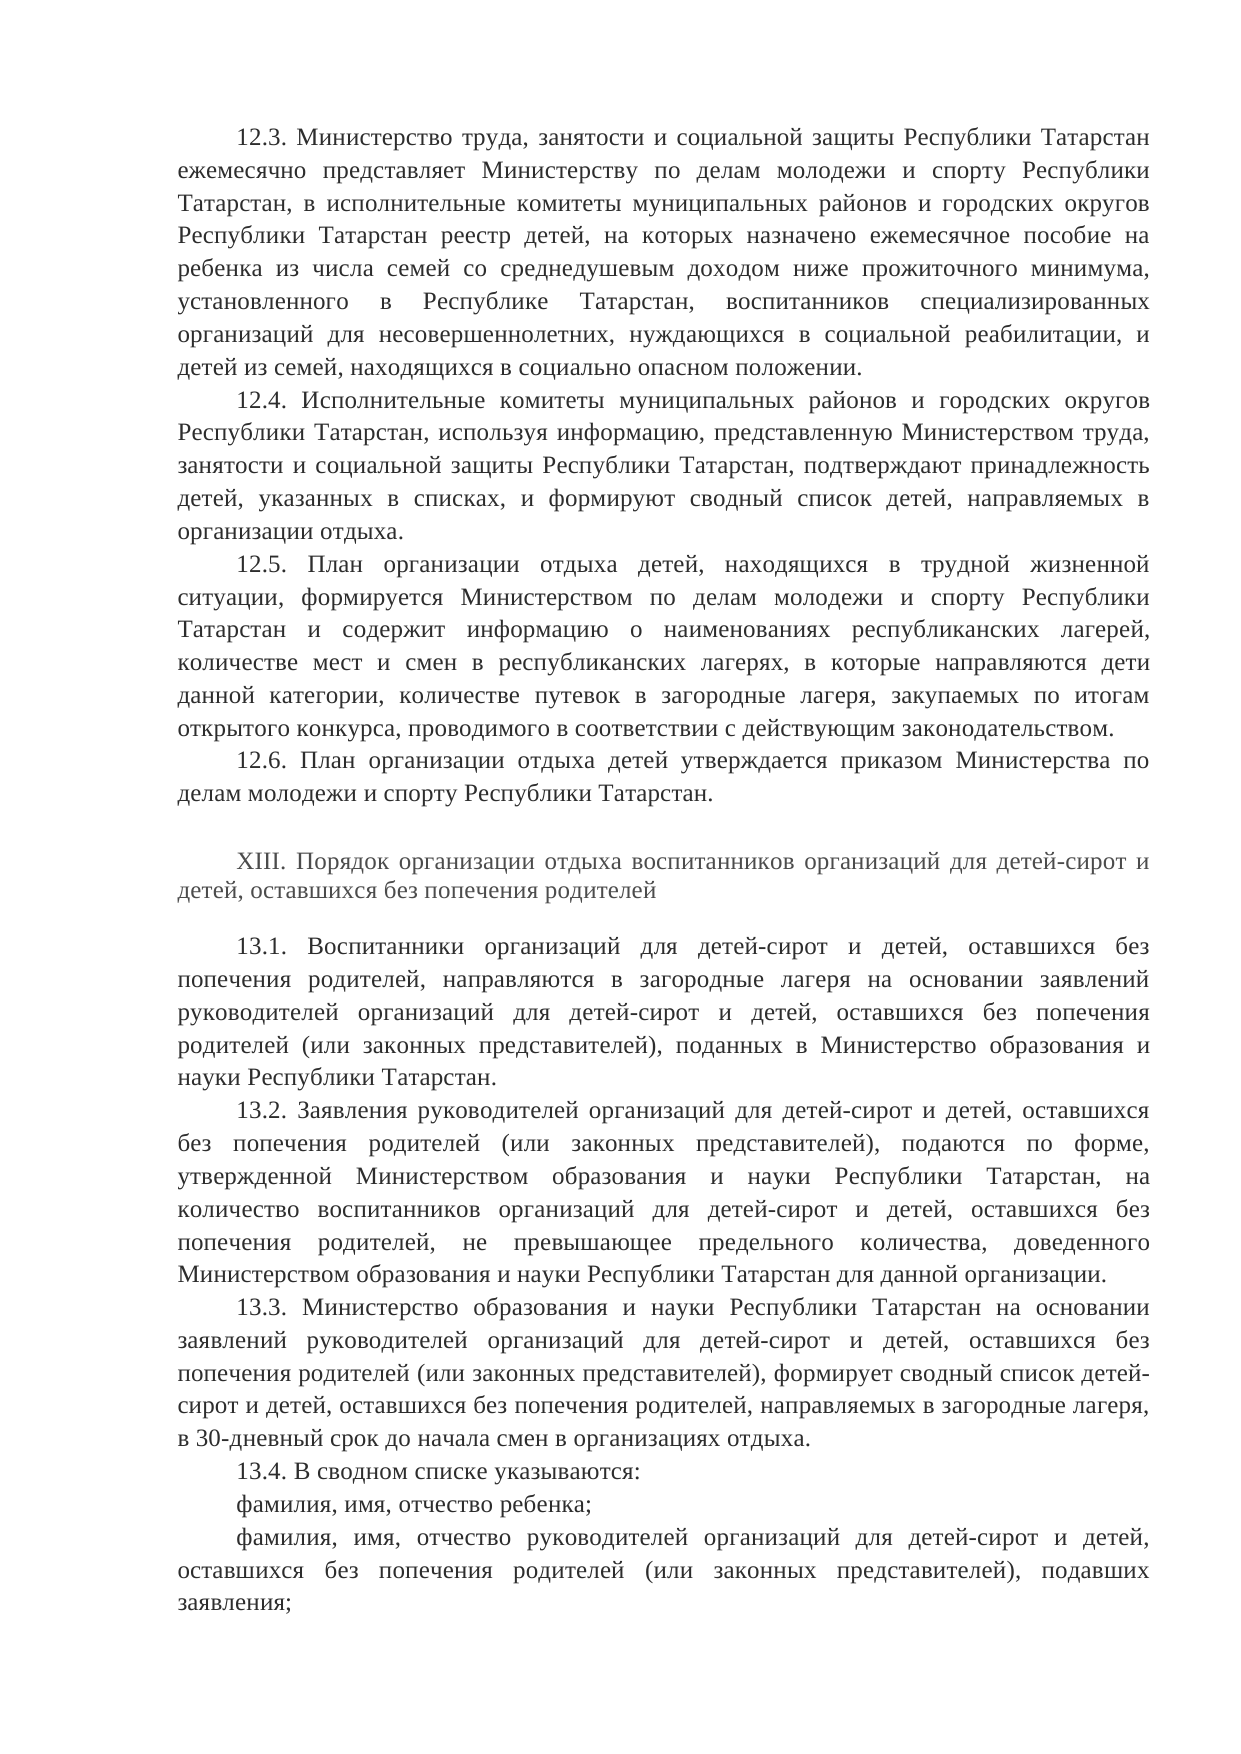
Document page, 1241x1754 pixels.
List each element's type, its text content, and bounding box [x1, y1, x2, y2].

text 12.6. План организации отдыха детей утверждается приказом Министерства по делам молодежи и спорту Республики Татарстан. [177, 742, 1152, 807]
text 12.4. Исполнительные комитеты муниципальных районов и городских округов Республики Татарстан, используя информацию, представленную Министерством труда, занятости и социальной защиты Республики Татарстан, подтверждают принадлежность детей, указанных в списках, и формируют сводный список детей, направляемых в организации отдыха. [177, 381, 1152, 545]
text фамилия, имя, отчество ребенка; [177, 1485, 1152, 1518]
text XIII. Порядок организации отдыха воспитанников организаций для детей-сирот и детей, оставшихся без попечения родителей [177, 846, 1152, 904]
text 13.4. В сводном списке указываются: [177, 1452, 1152, 1485]
text 12.5. План организации отдыха детей, находящихся в трудной жизненной ситуации, формируется Министерством по делам молодежи и спорту Республики Татарстан и содержит информацию о наименованиях республиканских лагерей, количестве мест и смен в республиканских лагерях, в которые направляются дети данной категории, количестве путевок в загородные лагеря, закупаемых по итогам открытого конкурса, проводимого в соответствии с действующим законодательством. [177, 545, 1152, 742]
text 13.2. Заявления руководителей организаций для детей-сирот и детей, оставшихся без попечения родителей (или законных представителей), подаются по форме, утвержденной Министерством образования и науки Республики Татарстан, на количество воспитанников организаций для детей-сирот и детей, оставшихся без попечения родителей, не превышающее предельного количества, доведенного Министерством образования и науки Республики Татарстан для данной организации. [177, 1091, 1152, 1288]
text фамилия, имя, отчество руководителей организаций для детей-сирот и детей, оставшихся без попечения родителей (или законных представителей), подавших заявления; [177, 1518, 1152, 1616]
text 13.1. Воспитанники организаций для детей-сирот и детей, оставшихся без попечения родителей, направляются в загородные лагеря на основании заявлений руководителей организаций для детей-сирот и детей, оставшихся без попечения родителей (или законных представителей), поданных в Министерство образования и науки Республики Татарстан. [177, 927, 1152, 1091]
text 13.3. Министерство образования и науки Республики Татарстан на основании заявлений руководителей организаций для детей-сирот и детей, оставшихся без попечения родителей (или законных представителей), формирует сводный список детей-сирот и детей, оставшихся без попечения родителей, направляемых в загородные лагеря, в 30-дневный срок до начала смен в организациях отдыха. [177, 1288, 1152, 1452]
text 12.3. Министерство труда, занятости и социальной защиты Республики Татарстан ежемесячно представляет Министерству по делам молодежи и спорту Республики Татарстан, в исполнительные комитеты муниципальных районов и городских округов Республики Татарстан реестр детей, на которых назначено ежемесячное пособие на ребенка из числа семей со среднедушевым доходом ниже прожиточного минимума, установленного в Республике Татарстан, воспитанников специализированных организаций для несовершеннолетних, нуждающихся в социальной реабилитации, и детей из семей, находящихся в социально опасном положении. [177, 118, 1152, 381]
